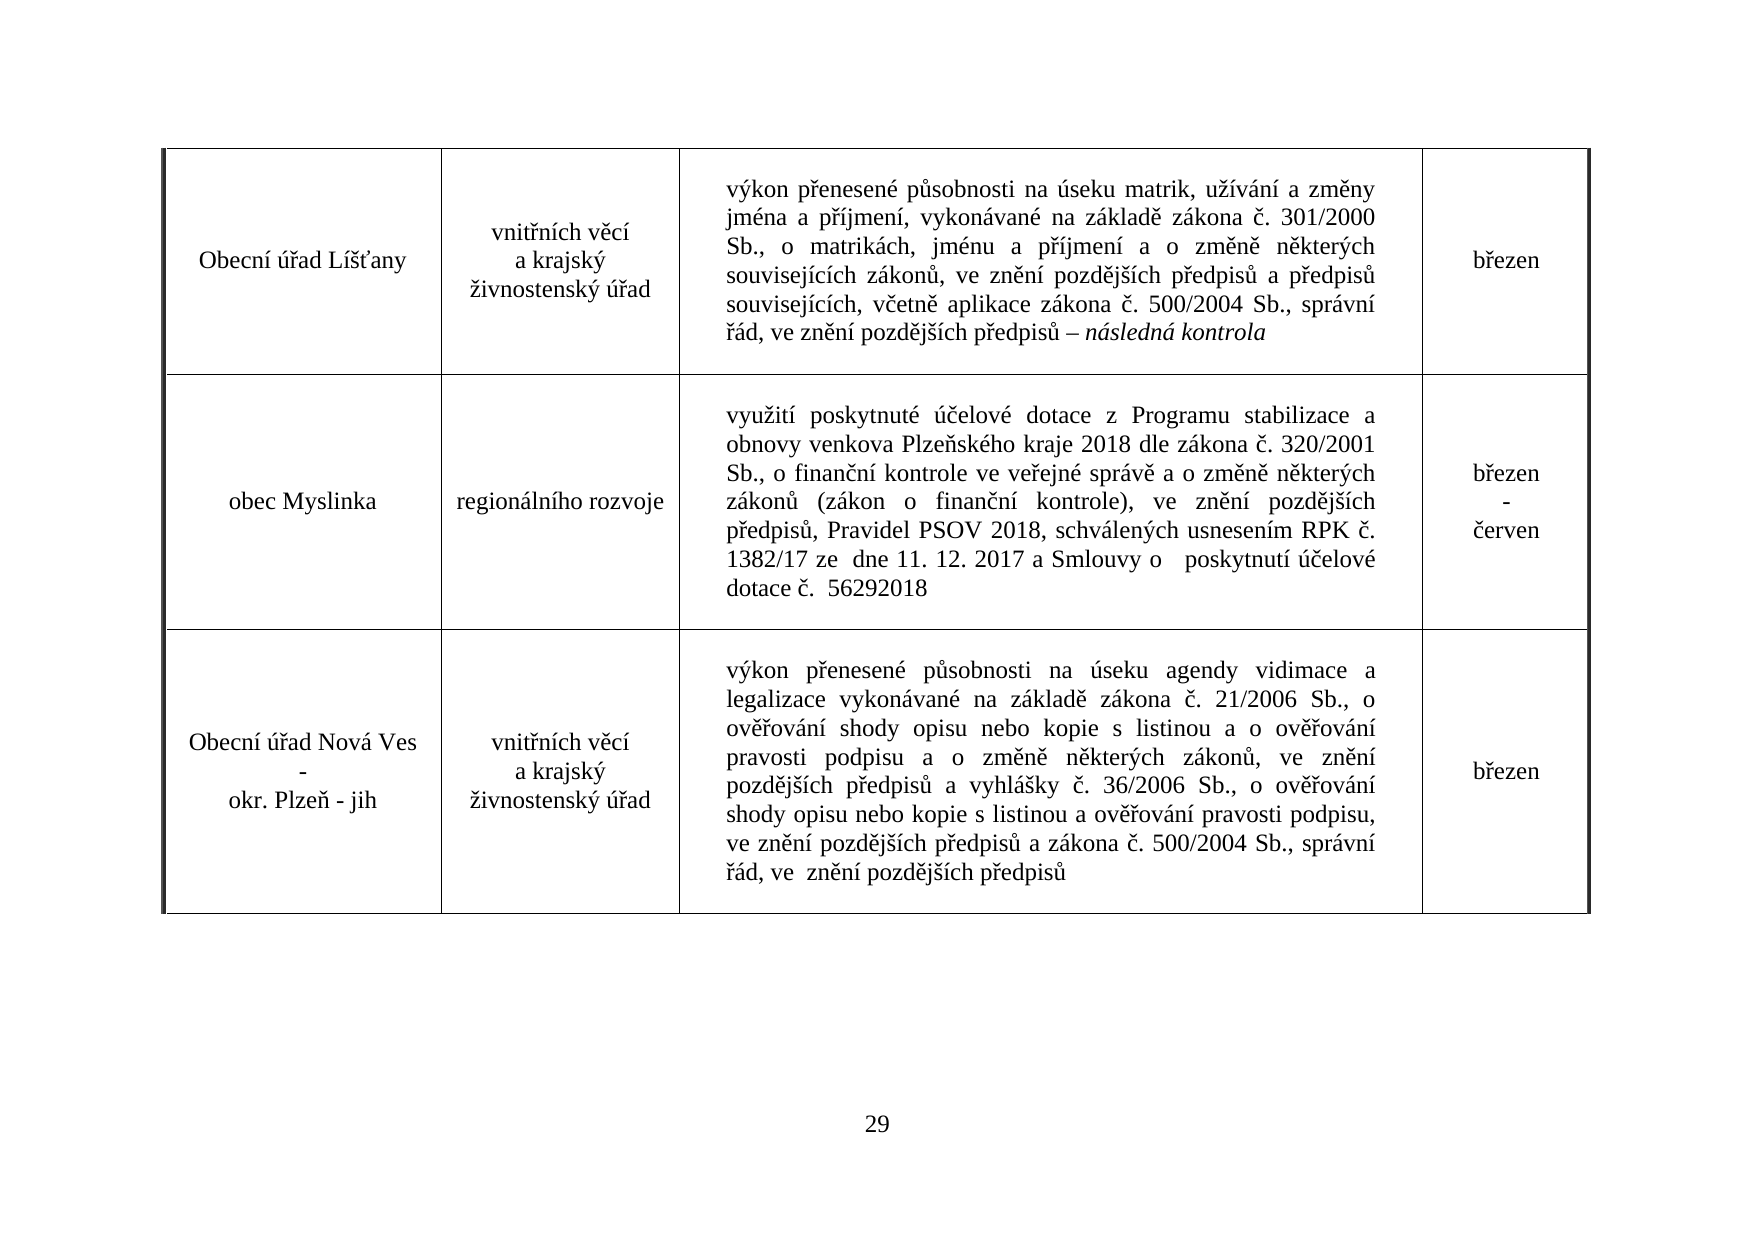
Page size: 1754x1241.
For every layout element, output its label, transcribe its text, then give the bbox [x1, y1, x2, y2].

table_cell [442, 630, 679, 913]
table_cell vnitřních věcí a krajský živnostenský úřad [442, 149, 679, 374]
table_cell březen [1423, 149, 1587, 374]
table_cell březen - červen [1423, 375, 1587, 629]
table_cell využití poskytnuté účelové dotace z Programu stabilizace a obnovy venkova Plzeňského kraje 2018 dle zákona č. 320/2001 Sb., o finanční kontrole ve veřejné správě a o změně některých zákonů (zákon o finanční kontrole), ve znění pozdějších předpisů, Pravidel PSOV 2018, schválených usnesením RPK č. 1382/17 ze dne 11. 12. 2017 a Smlouvy o poskytnutí účelové dotace č. 56292018 [680, 375, 1422, 629]
table_cell obec Myslinka [167, 375, 441, 629]
table_cell výkon přenesené působnosti na úseku matrik, užívání a změny jména a příjmení, vykonávané na základě zákona č. 301/2000 Sb., o matrikách, jménu a příjmení a o změně některých souvisejících zákonů, ve znění pozdějších předpisů a předpisů souvisejících, včetně aplikace zákona č. 500/2004 Sb., správní řád, ve znění pozdějších předpisů – následná kontrola [680, 149, 1422, 374]
table_cell Obecní úřad Líšťany [167, 149, 441, 374]
table_cell Obecní úřad Nová Ves - okr. Plzeň - jih [167, 630, 441, 913]
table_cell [680, 630, 1422, 913]
table_cell březen [1423, 630, 1587, 913]
table_cell regionálního rozvoje [442, 375, 679, 629]
